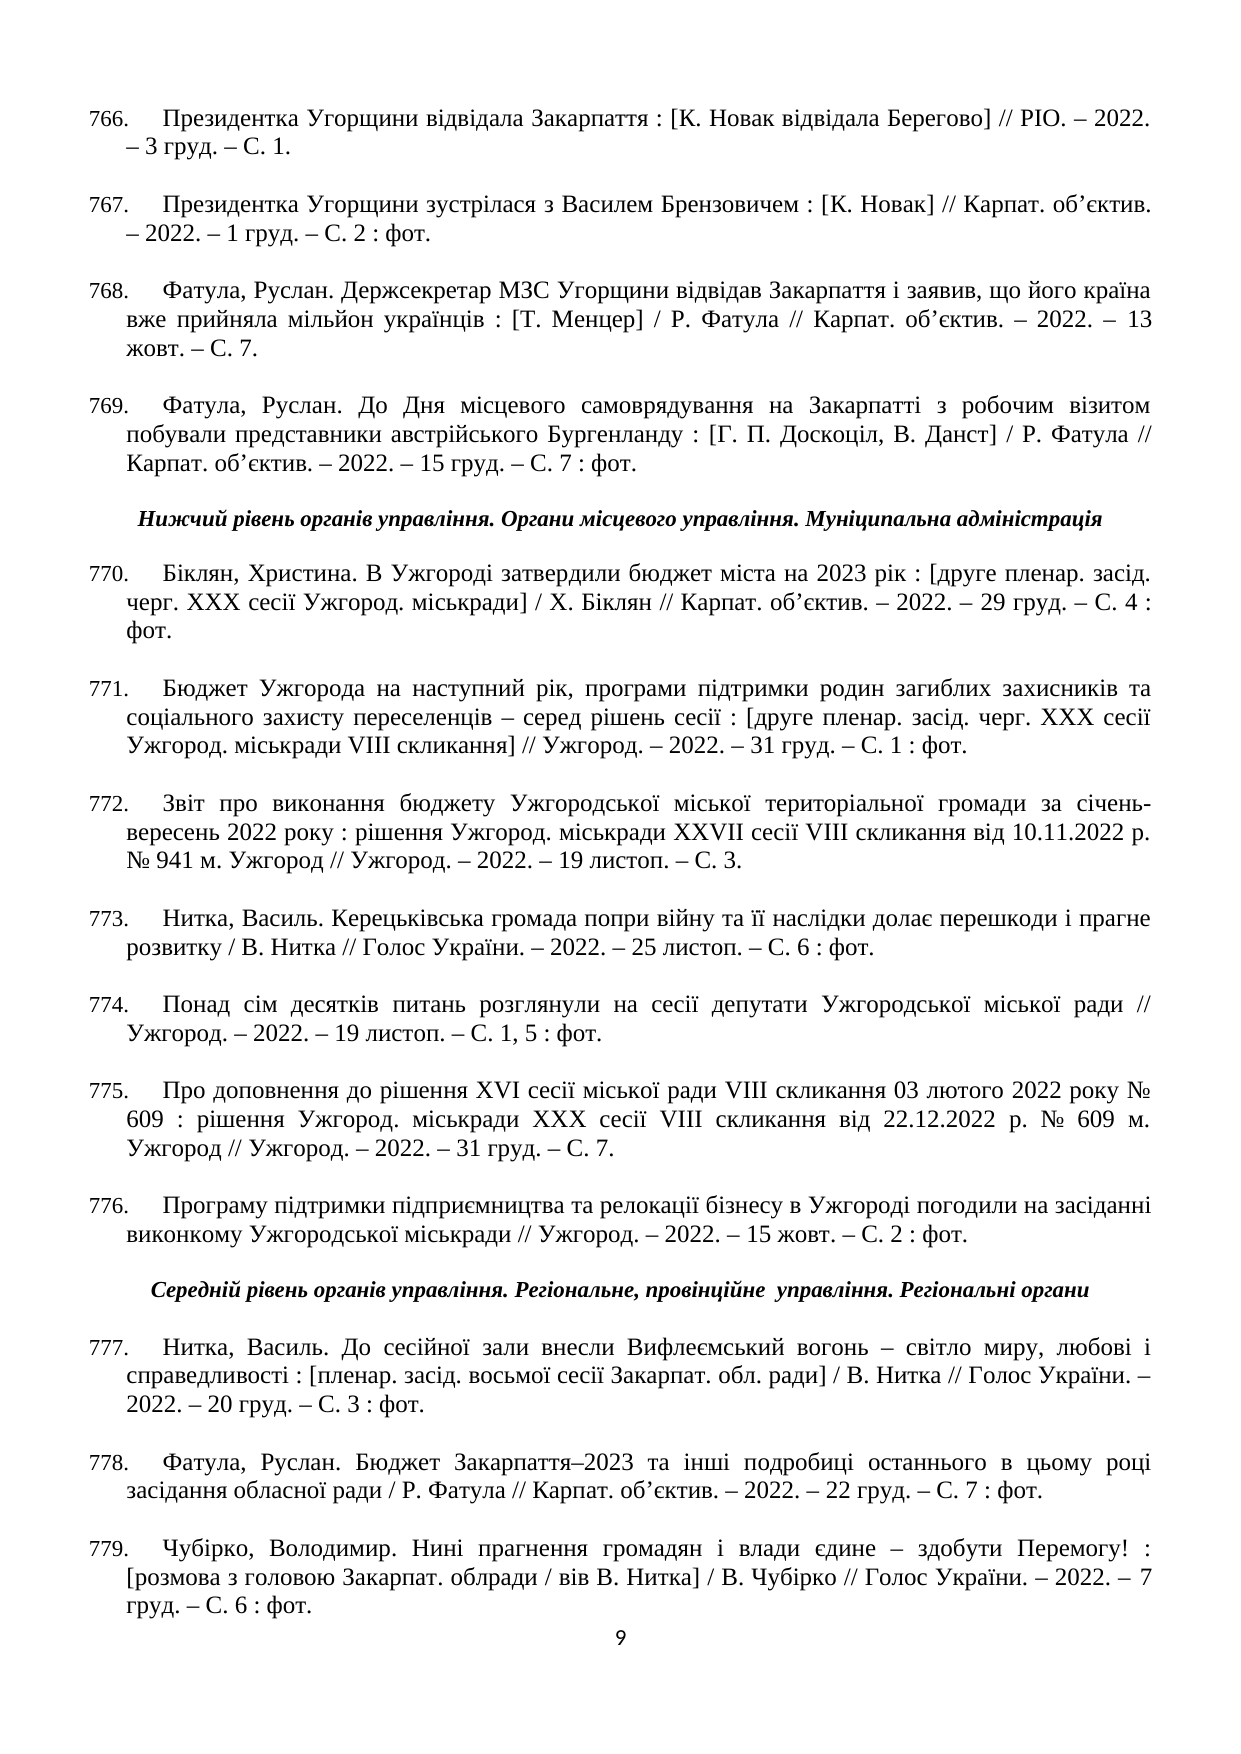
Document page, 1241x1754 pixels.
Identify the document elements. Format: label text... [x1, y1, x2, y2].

text Середній рівень органів управління. Регіональне, провінційне управління. Регіональні органи [89, 1277, 1152, 1303]
list Біклян, Христина. В Ужгороді затвердили бюджет міста на 2023 рік : [друге пленар. засід. черг. XXX сесії Ужгород. міськради] / Х. Біклян // Карпат. об’єктив. – 2022. – 29 груд. – С. 4 : фот. [89, 558, 1152, 644]
list Нитка, Василь. Керецьківська громада попри війну та її наслідки долає перешкоди і прагне розвитку / В. Нитка // Голос України. – 2022. – 25 листоп. – С. 6 : фот. [89, 903, 1152, 960]
text Нижчий рівень органів управління. Органи місцевого управління. Муніципальна адміністрація [89, 505, 1152, 531]
list Бюджет Ужгорода на наступний рік, програми підтримки родин загиблих захисників та соціального захисту переселенців – серед рішень сесії : [друге пленар. засід. черг. XXX сесії Ужгород. міськради VIII скликання] // Ужгород. – 2022. – 31 груд. – С. 1 : фот. [89, 673, 1152, 759]
list Фатула, Руслан. Держсекретар МЗС Угорщини відвідав Закарпаття і заявив, що його країна вже прийняла мільйон українців : [Т. Менцер] / Р. Фатула // Карпат. об’єктив. – 2022. – 13 жовт. – С. 7. [89, 275, 1152, 361]
list Чубірко, Володимир. Нині прагнення громадян і влади єдине – здобути Перемогу! : [розмова з головою Закарпат. облради / вів В. Нитка] / В. Чубірко // Голос України. – 2022. – 7 груд. – С. 6 : фот. [89, 1533, 1152, 1619]
list Про доповнення до рішення XVI сесії міської ради VIII скликання 03 лютого 2022 року № 609 : рішення Ужгород. міськради XXX сесії VIII скликання від 22.12.2022 р. № . Ужгород // Ужгород. – 2022. – 31 груд. – С. 7. [89, 1075, 1152, 1162]
list Президентка Угорщини зустрілася з Василем Брензовичем : [К. Новак] // Карпат. об’єктив. – 2022. – 1 груд. – С. 2 : фот. [89, 189, 1152, 246]
list Понад сім десятків питань розглянули на сесії депутати Ужгородської міської ради // Ужгород. – 2022. – 19 листоп. – С. 1, 5 : фот. [89, 989, 1152, 1047]
list Нитка, Василь. До сесійної зали внесли Вифлеємський вогонь – світло миру, любові і справедливості : [пленар. засід. восьмої сесії Закарпат. обл. ради] / В. Нитка // Голос України. – 2022. – 20 груд. – С. 3 : фот. [89, 1332, 1152, 1418]
list Президентка Угорщини відвідала Закарпаття : [К. Новак відвідала Берегово] // РІО. – 2022. – 3 груд. – С. 1. [89, 103, 1152, 160]
list Фатула, Руслан. Бюджет Закарпаття–2023 та інші подробиці останнього в цьому році засідання обласної ради / Р. Фатула // Карпат. об’єктив. – 2022. – 22 груд. – С. 7 : фот. [89, 1447, 1152, 1504]
list Звіт про виконання бюджету Ужгородської міської територіальної громади за січень-вересень 2022 року : рішення Ужгород. міськради XXVII сесії VIII скликання від 10.11.2022 р. № . Ужгород // Ужгород. – 2022. – 19 листоп. – С. 3. [89, 788, 1152, 874]
list Програму підтримки підприємництва та релокації бізнесу в Ужгороді погодили на засіданні виконкому Ужгородської міськради // Ужгород. – 2022. – 15 жовт. – С. 2 : фот. [89, 1190, 1152, 1248]
list Фатула, Руслан. До Дня місцевого самоврядування на Закарпатті з робочим візитом побували представники австрійського Бургенланду : [Г. П. Доскоціл, В. Данст] / Р. Фатула // Карпат. об’єктив. – 2022. – 15 груд. – С. 7 : фот. [89, 390, 1152, 476]
